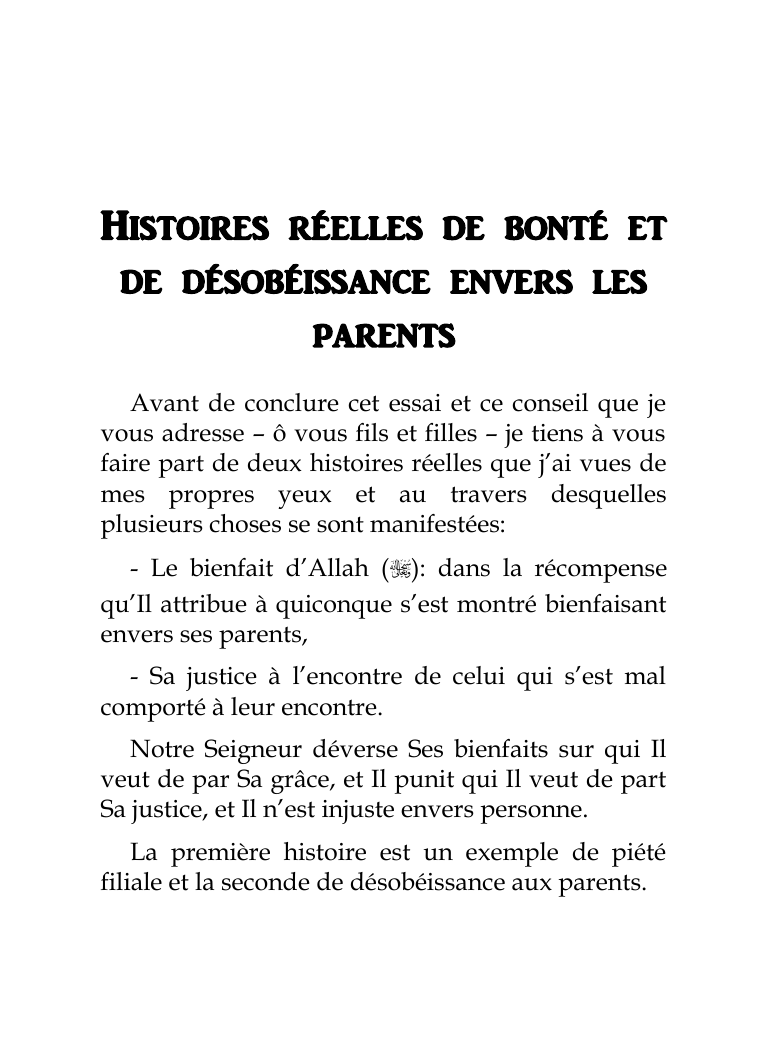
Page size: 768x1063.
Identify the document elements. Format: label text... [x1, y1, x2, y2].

text - Le bienfait d’Allah (ـ): dans la récompense qu’Il attribue à quiconque s’est montré bienfaisant envers ses parents, [100, 552, 667, 649]
subtitle Histoires réelles de bonté et de désobéissance envers les parents [100, 202, 667, 357]
text - Sa justice à l’encontre de celui qui s’est mal comporté à leur encontre. [100, 662, 667, 722]
text Notre Seigneur déverse Ses bienfaits sur qui Il veut de par Sa grâce, et Il punit qui Il veut de part Sa justice, et Il n’est injuste envers personne. [100, 734, 667, 825]
text Avant de conclure cet essai et ce conseil que je vous adresse – ô vous fils et filles – je tiens à vous faire part de deux histoires réelles que j’ai vues de mes propres yeux et au travers desquelles plusieurs choses se sont manifestées: [100, 388, 667, 539]
text La première histoire est un exemple de piété filiale et la seconde de désobéissance aux parents. [100, 837, 667, 897]
